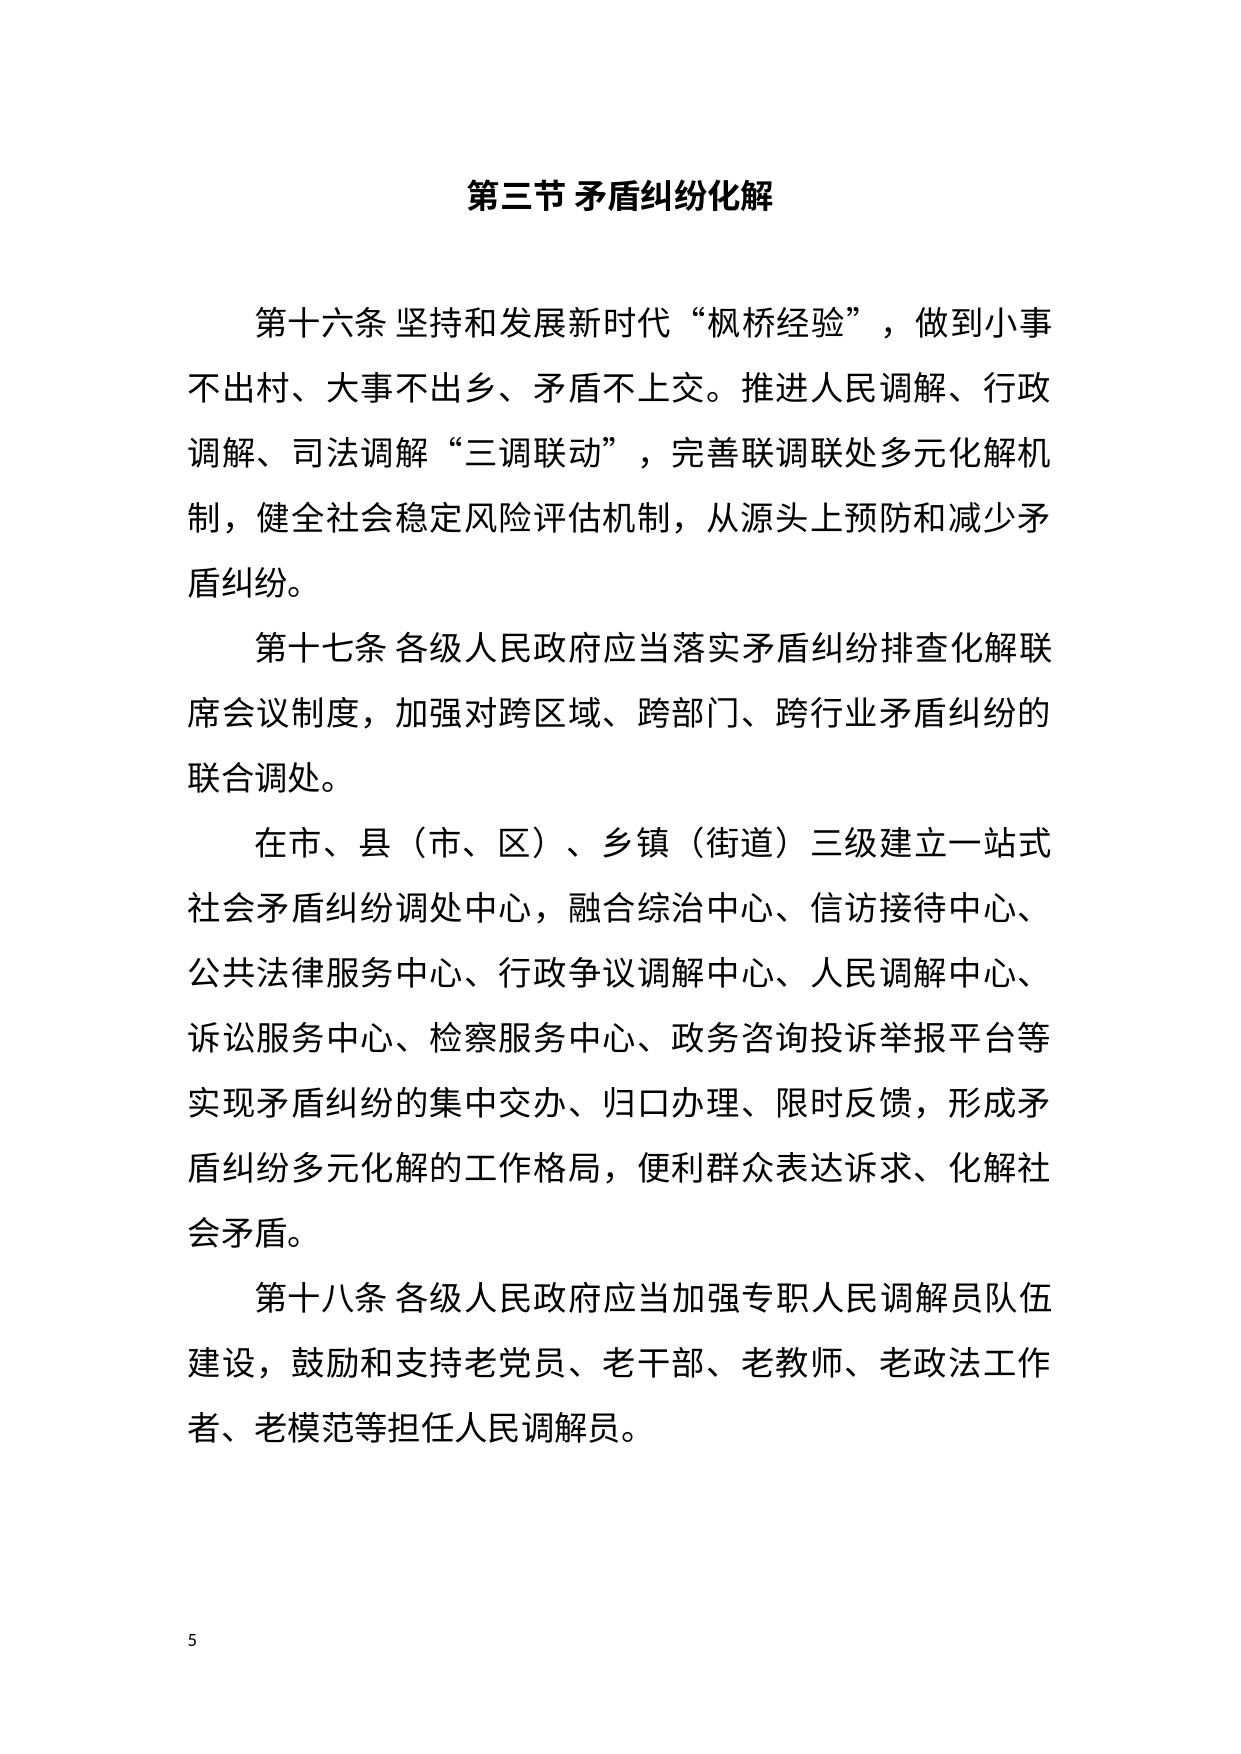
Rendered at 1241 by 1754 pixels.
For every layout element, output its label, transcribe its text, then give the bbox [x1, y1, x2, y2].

list 坚持和发展新时代“枫桥经验”，做到小事不出村、大事不出乡、矛盾不上交。推进人民调解、行政调解、司法调解“三调联动”，完善联调联处多元化解机制，健全社会稳定风险评估机制，从源头上预防和减少矛盾纠纷。 [187, 289, 1053, 614]
list 各级人民政府应当落实矛盾纠纷排查化解联席会议制度，加强对跨区域、跨部门、跨行业矛盾纠纷的联合调处。 [187, 614, 1053, 809]
list 各级人民政府应当加强专职人民调解员队伍建设，鼓励和支持老党员、老干部、老教师、老政法工作者、老模范等担任人民调解员。 [187, 1264, 1053, 1459]
text 在市、县（市、区）、乡镇（街道）三级建立一站式社会矛盾纠纷调处中心，融合综治中心、信访接待中心、公共法律服务中心、行政争议调解中心、人民调解中心、诉讼服务中心、检察服务中心、政务咨询投诉举报平台等，实现矛盾纠纷的集中交办、归口办理、限时反馈，形成矛盾纠纷多元化解的工作格局，便利群众表达诉求、化解社会矛盾。 [187, 809, 1053, 1264]
subtitle 第三节 矛盾纠纷化解 [187, 162, 1053, 227]
